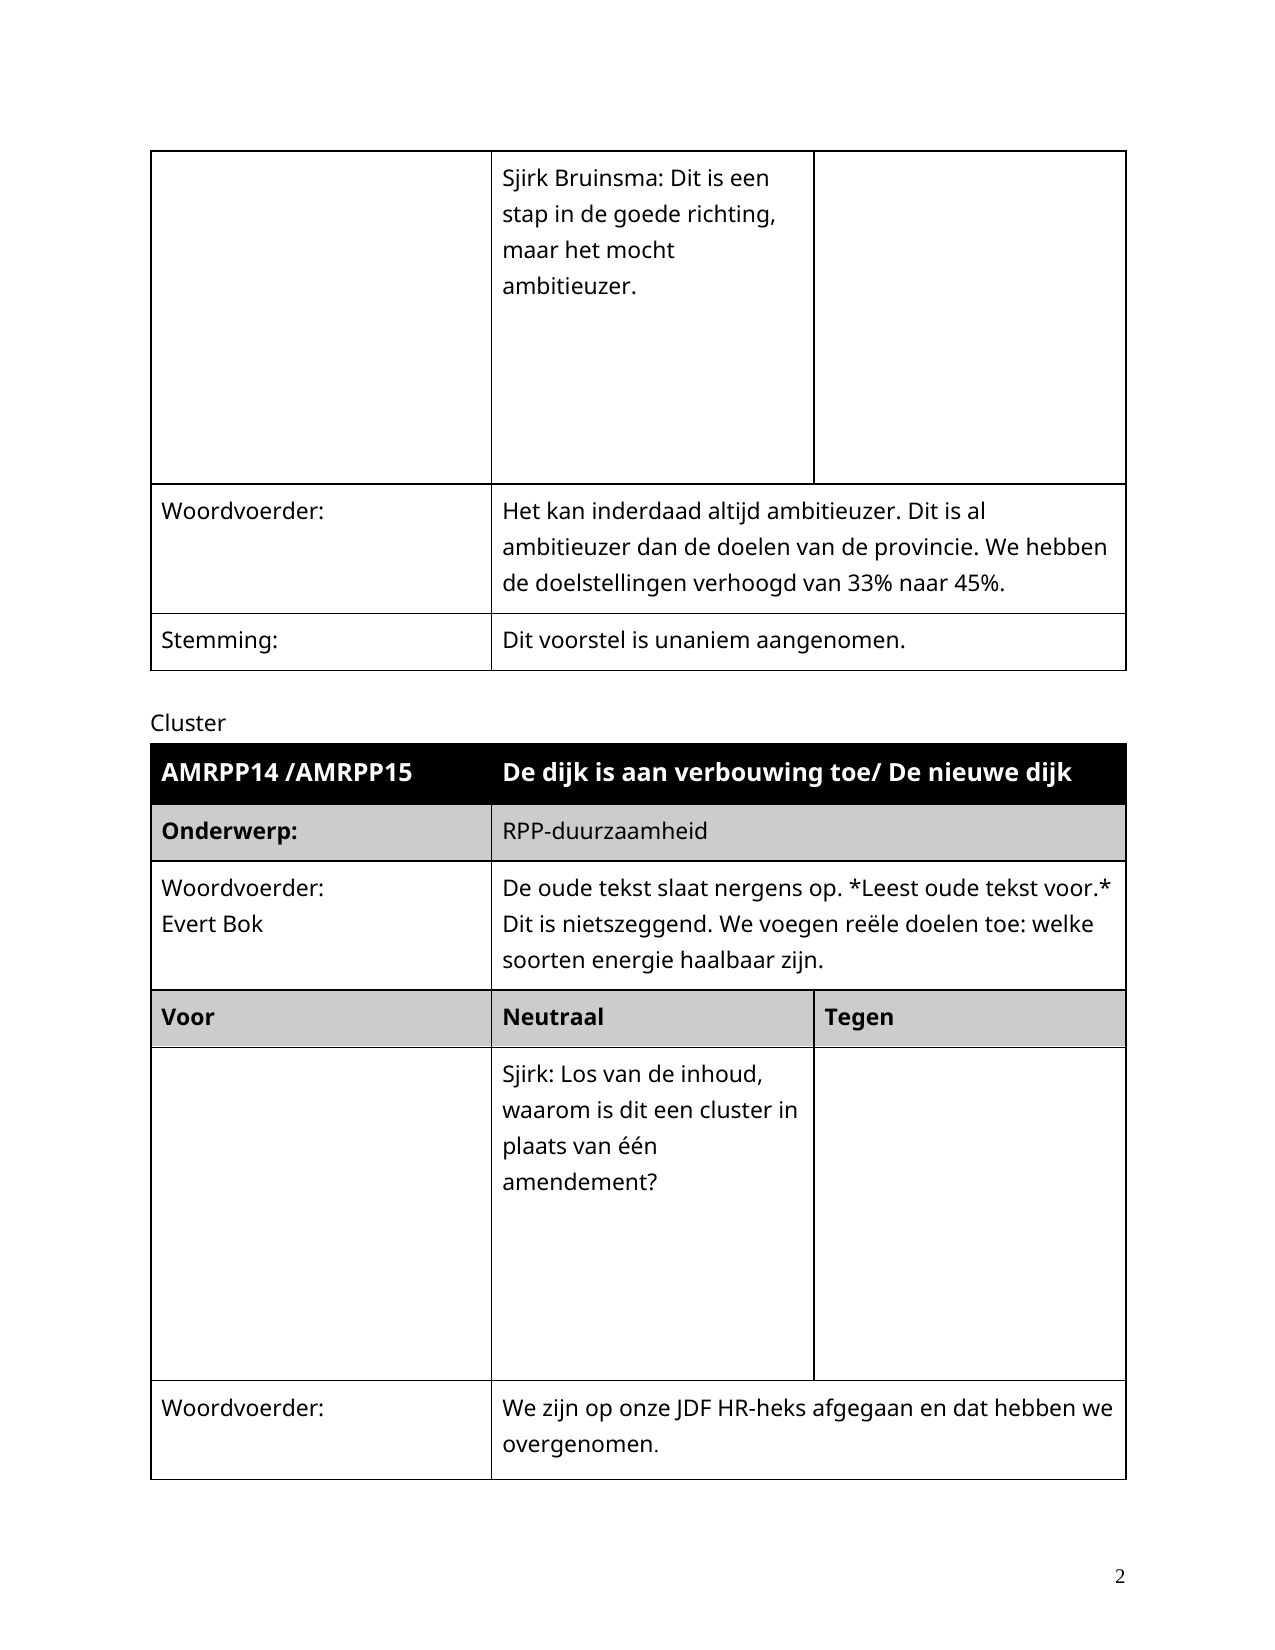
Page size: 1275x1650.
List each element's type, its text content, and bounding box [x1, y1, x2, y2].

text Cluster [150, 707, 1125, 738]
table_cell Sjirk: Los van de inhoud, waarom is dit een cluster in plaats van één amendement? [492, 1048, 813, 1380]
table_cell RPP-duurzaamheid [492, 805, 1125, 860]
table_cell Voor [152, 991, 491, 1046]
table_cell Tegen [815, 991, 1125, 1046]
table_cell Woordvoerder: [152, 485, 491, 612]
table_header De dijk is aan verbouwing toe/ De nieuwe dijk [492, 745, 1125, 803]
table_cell Onderwerp: [152, 805, 491, 860]
table_cell Sjirk Bruinsma: Dit is een stap in de goede richting, maar het mocht ambitieuzer. [492, 152, 813, 483]
table_header AMRPP14 /AMRPP15 [152, 745, 491, 803]
table_cell De oude tekst slaat nergens op. *Leest oude tekst voor.* Dit is nietszeggend. We voegen reële doelen toe: welke soorten energie haalbaar zijn. [492, 862, 1125, 989]
table_cell Woordvoerder: Evert Bok [152, 862, 491, 989]
table_cell Stemming: [152, 614, 491, 669]
table_cell Het kan inderdaad altijd ambitieuzer. Dit is al ambitieuzer dan de doelen van de provincie. We hebben de doelstellingen verhoogd van 33% naar 45%. [492, 485, 1125, 612]
table_cell [815, 152, 1125, 483]
table_cell Woordvoerder: [152, 1381, 491, 1479]
table_cell Neutraal [492, 991, 813, 1046]
table_cell [152, 152, 491, 483]
table_cell Dit voorstel is unaniem aangenomen. [492, 614, 1125, 669]
table_cell [815, 1048, 1125, 1380]
table_cell We zijn op onze JDF HR-heks afgegaan en dat hebben we overgenomen. [492, 1381, 1125, 1479]
table_cell [152, 1048, 491, 1380]
